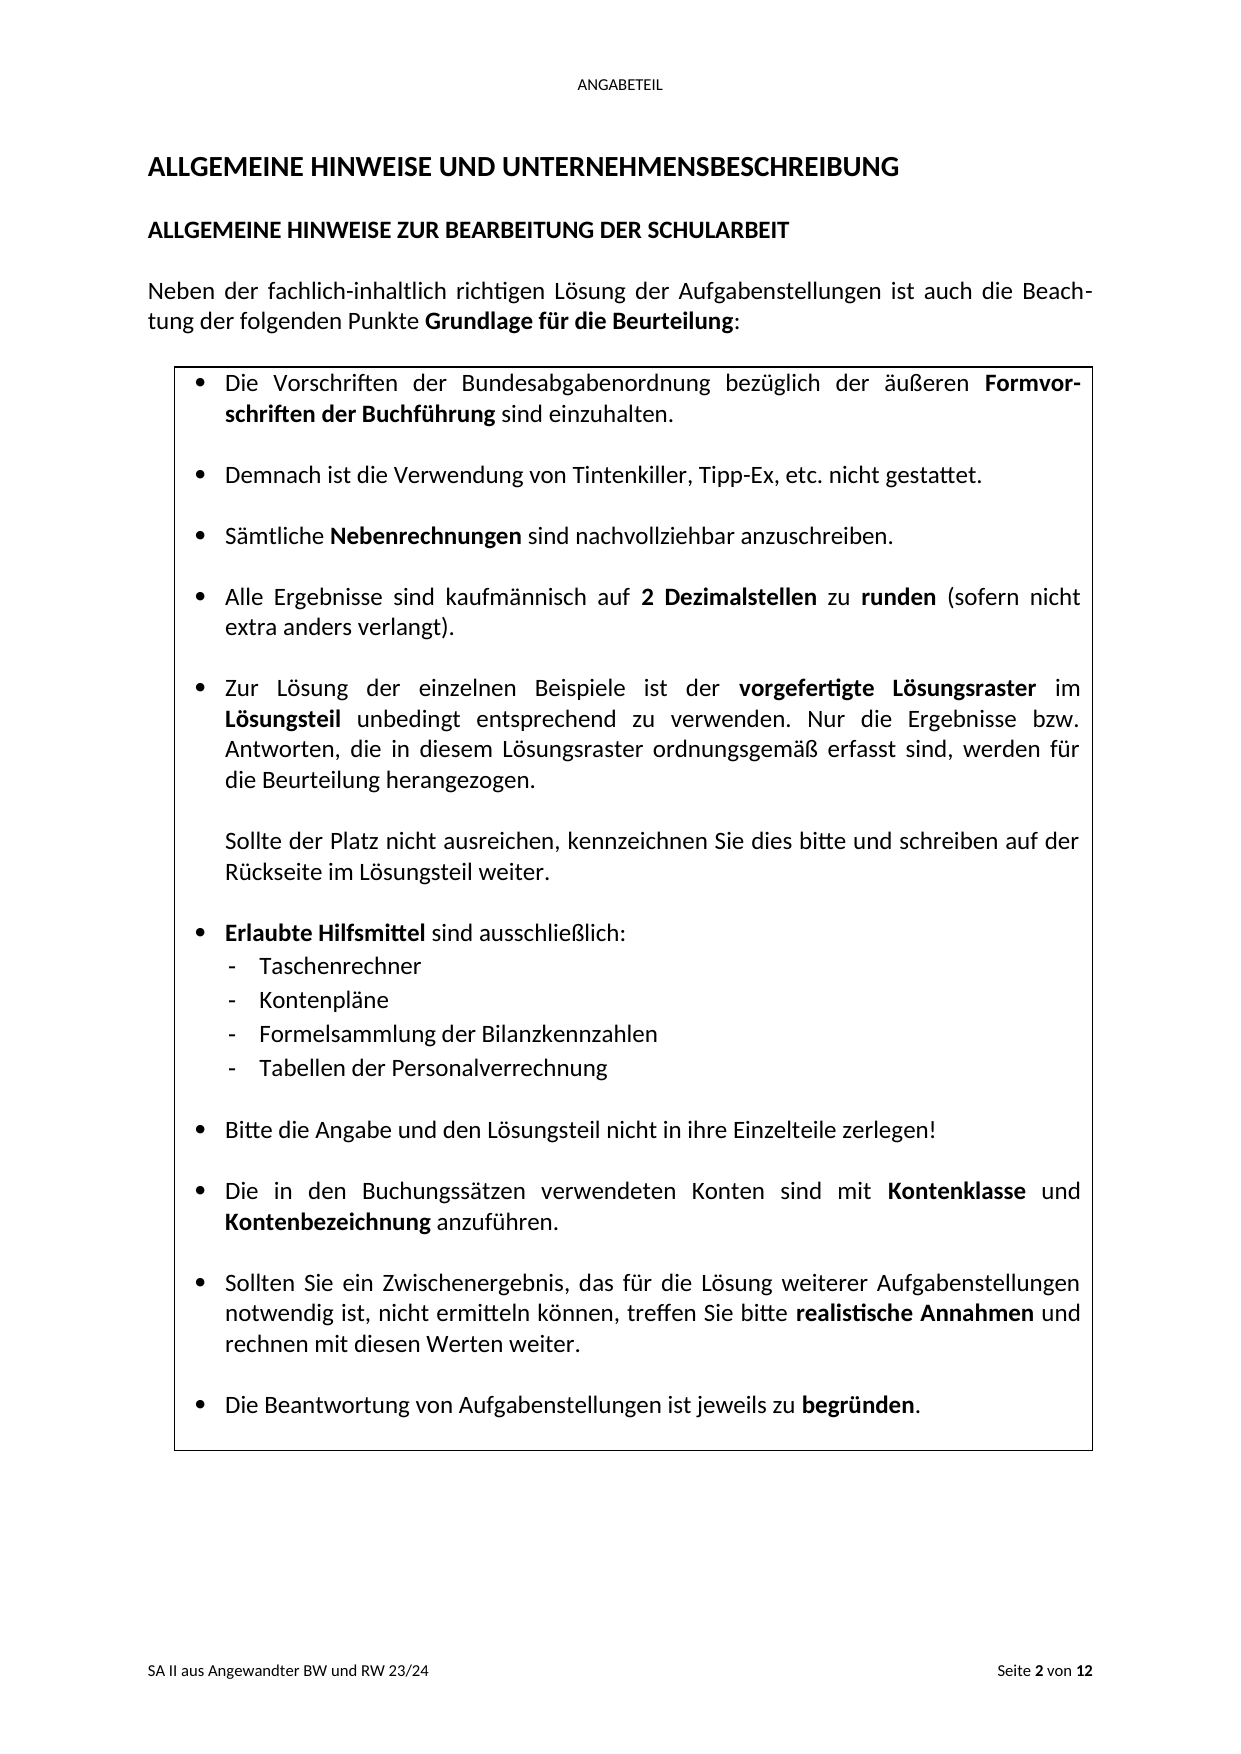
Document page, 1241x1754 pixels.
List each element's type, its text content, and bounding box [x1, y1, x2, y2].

text Neben der fachlich-inhaltlich richtigen Lösung der Aufgabenstellungen ist auch die Beachtung der folgenden Punkte Grundlage für die Beurteilung: [148, 275, 1093, 336]
table_header Die Vorschriften der Bundesabgabenordnung bezüglich der äußeren Formvorschriften der Buchführung sind einzuhalten. Demnach ist die Verwendung von Tintenkiller, Tipp-Ex, etc. nicht gestattet. Sämtliche Nebenrechnungen sind nachvollziehbar anzuschreiben. Alle Ergebnisse sind kaufmännisch auf 2 Dezimalstellen zu runden (sofern nicht extra anders verlangt). Zur Lösung der einzelnen Beispiele ist der vorgefertigte Lösungsraster im Lösungsteil unbedingt entsprechend zu verwenden. Nur die Ergebnisse bzw. Antworten, die in diesem Lösungsraster ordnungsgemäß erfasst sind, werden für die Beurteilung herangezogen. Sollte der Platz nicht ausreichen, kennzeichnen Sie dies bitte und schreiben auf der Rückseite im Lösungsteil weiter. Erlaubte Hilfsmittel sind ausschließlich: Taschenrechner Kontenpläne Formelsammlung der Bilanzkennzahlen Tabellen der Personalverrechnung Bitte die Angabe und den Lösungsteil nicht in ihre Einzelteile zerlegen! Die in den Buchungssätzen verwendeten Konten sind mit Kontenklasse und Kontenbezeichnung anzuführen. Sollten Sie ein Zwischenergebnis, das für die Lösung weiterer Aufgabenstellungen notwendig ist, nicht ermitteln können, treffen Sie bitte realistische Annahmen und rechnen mit diesen Werten weiter. Die Beantwortung von Aufgabenstellungen ist jeweils zu begründen. [175, 368, 1092, 1450]
text ALLGEMEINE HINWEISE ZUR BEARBEITUNG DER SCHULARBEIT [148, 214, 1093, 244]
text ALLGEMEINE HINWEISE UND UNTERNEHMENSBESCHREIBUNG [148, 148, 1093, 183]
